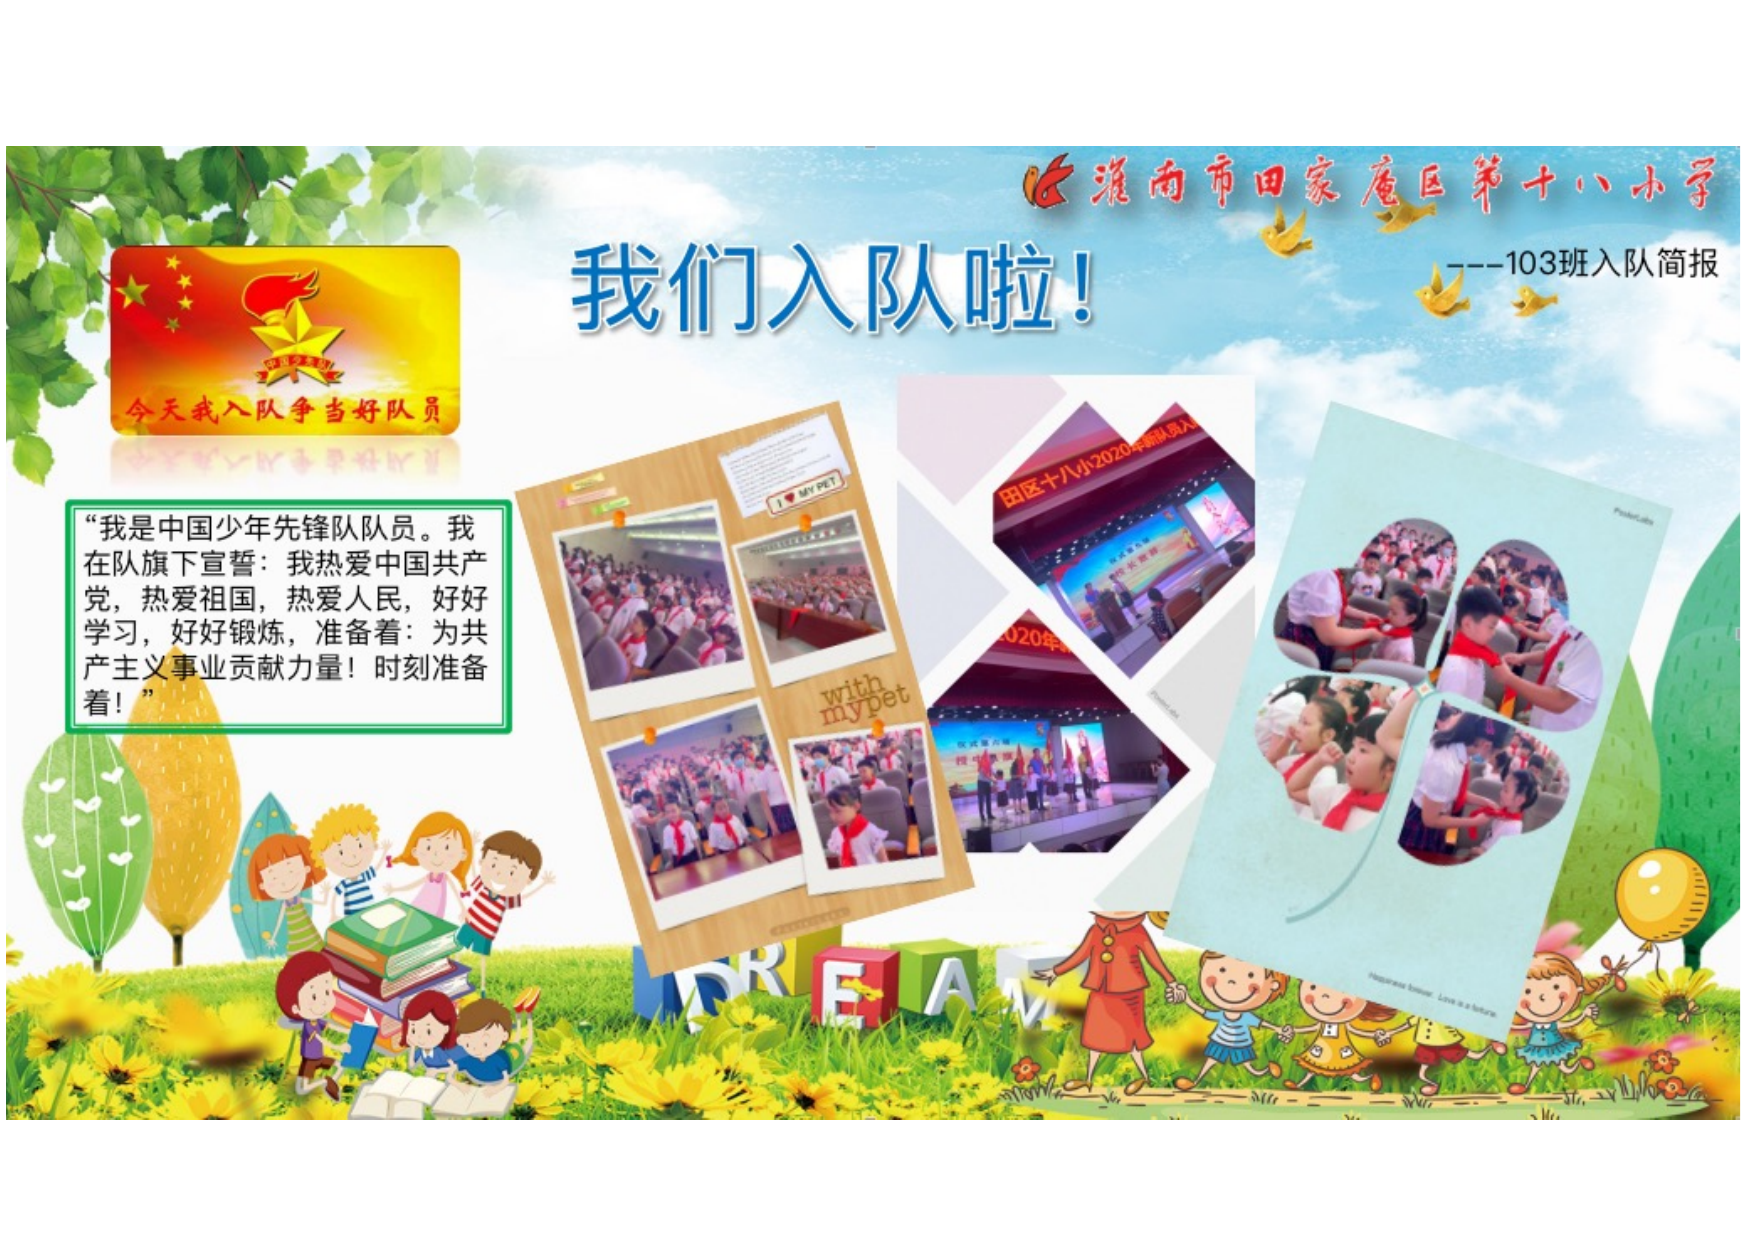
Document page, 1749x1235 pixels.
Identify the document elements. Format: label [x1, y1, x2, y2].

picture [6, 146, 1741, 1120]
